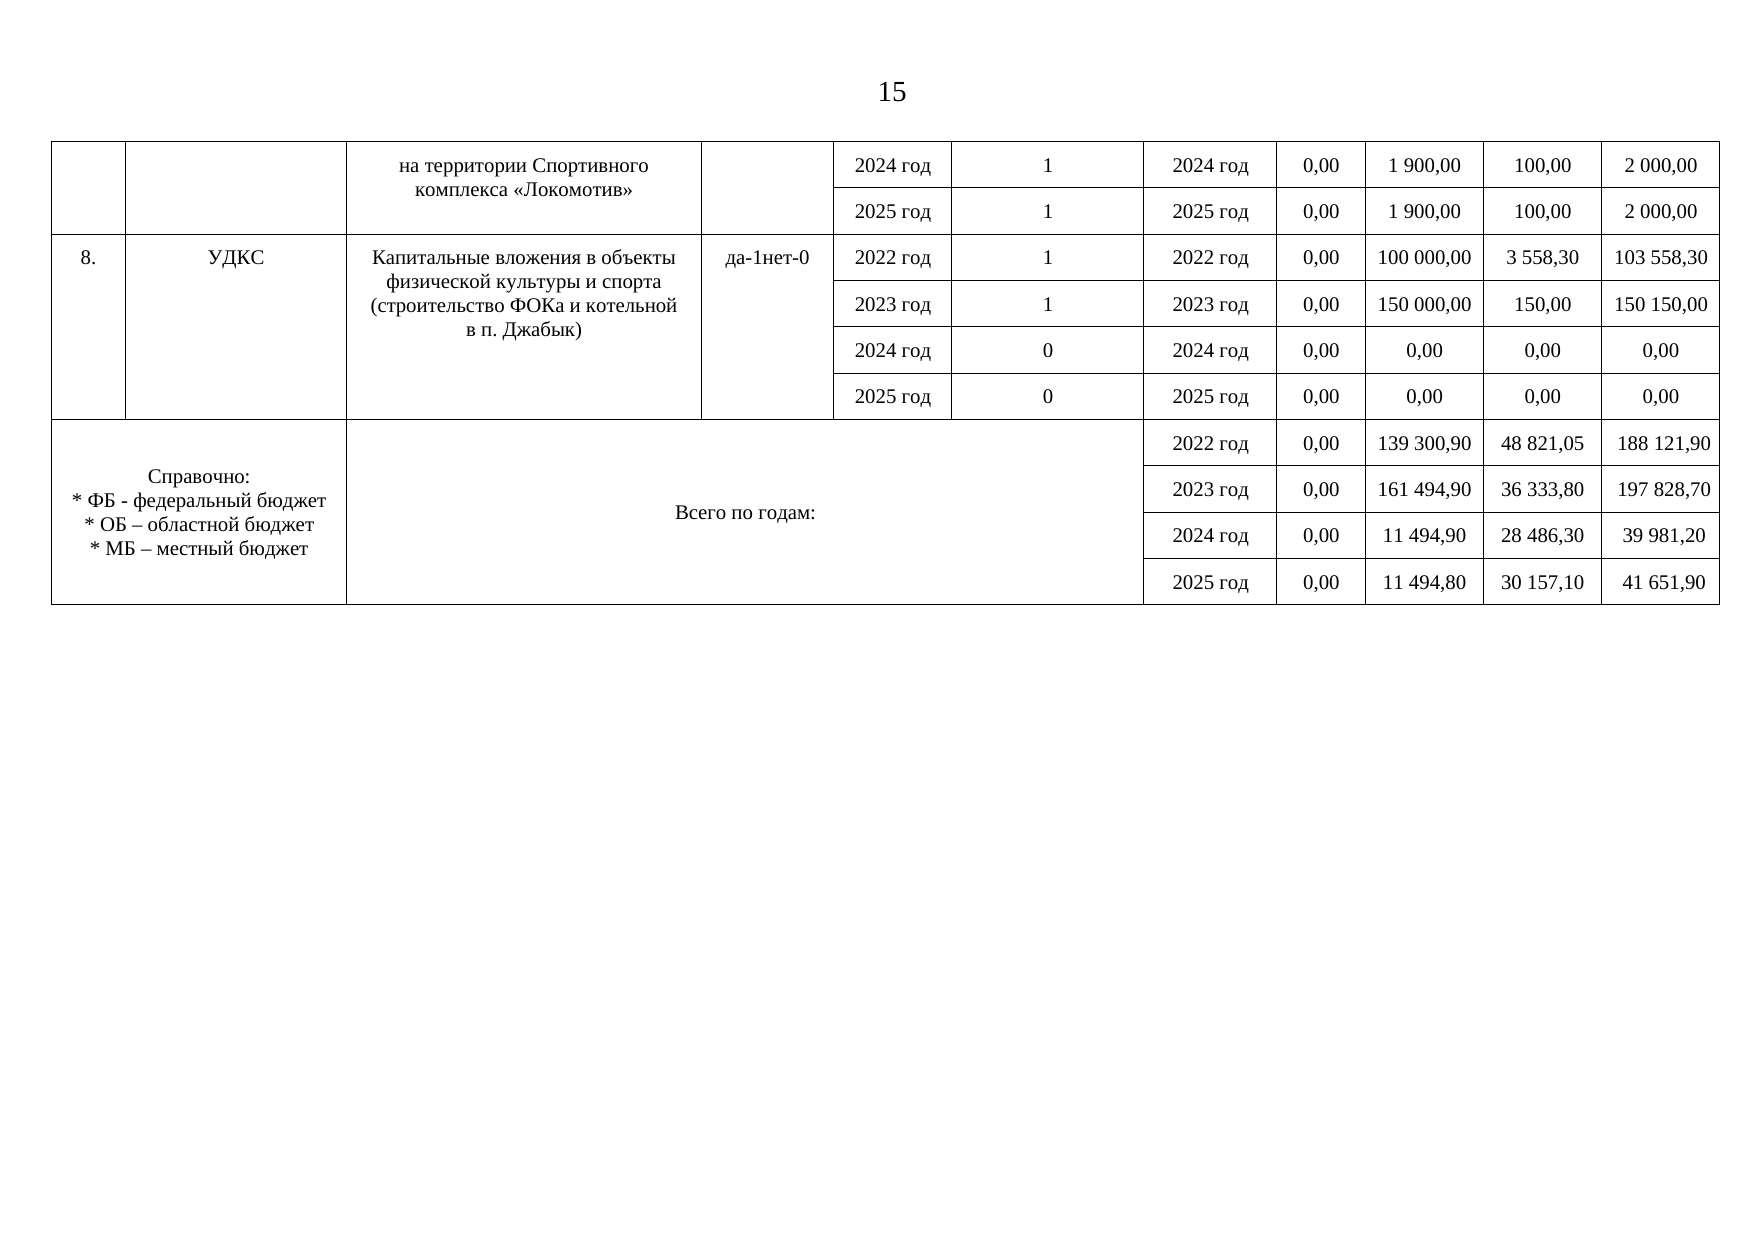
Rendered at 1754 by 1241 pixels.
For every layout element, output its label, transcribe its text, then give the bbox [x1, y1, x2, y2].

table_cell 0,00 [1277, 142, 1365, 187]
table_cell 41 651,90 [1602, 559, 1719, 604]
table_cell 0,00 [1277, 420, 1365, 465]
table_cell 2022 год [834, 235, 951, 280]
table_cell 1 900,00 [1366, 142, 1483, 187]
table_cell 36 333,80 [1484, 466, 1601, 512]
table_cell 0,00 [1277, 559, 1365, 604]
table_cell 1 [952, 188, 1143, 233]
table_cell 188 121,90 [1602, 420, 1719, 465]
table_cell 1 900,00 [1366, 188, 1483, 233]
table_cell 0,00 [1277, 374, 1365, 419]
table_cell УДКС [126, 235, 346, 419]
table_cell 0,00 [1277, 327, 1365, 373]
table_cell 0,00 [1277, 466, 1365, 512]
table_cell 2023 год [834, 281, 951, 326]
table_cell 2024 год [1144, 142, 1276, 187]
table_cell 2024 год [834, 142, 951, 187]
table_cell 100,00 [1484, 188, 1601, 233]
table_cell 2024 год [1144, 327, 1276, 373]
table_cell 100 000,00 [1366, 235, 1483, 280]
table_cell 2025 год [834, 188, 951, 233]
table_cell 0,00 [1277, 235, 1365, 280]
table_cell 2025 год [834, 374, 951, 419]
table_cell Капитальные вложения в объекты физической культуры и спорта (строительство ФОКа и котельной в п. Джабык) [347, 235, 701, 419]
table_cell Всего по годам: [347, 420, 1143, 604]
table_cell да-1нет-0 [702, 235, 833, 419]
table_cell 161 494,90 [1366, 466, 1483, 512]
table_cell 0,00 [1484, 374, 1601, 419]
table_cell 2025 год [1144, 374, 1276, 419]
table_cell 11 494,80 [1366, 559, 1483, 604]
table_cell 0,00 [1277, 281, 1365, 326]
table_cell 150 150,00 [1602, 281, 1719, 326]
table_cell 0,00 [1602, 374, 1719, 419]
table_cell 0 [952, 374, 1143, 419]
table_cell 0,00 [1484, 327, 1601, 373]
table_cell 0,00 [1277, 513, 1365, 558]
table_cell 1 [952, 142, 1143, 187]
table_cell 8. [52, 235, 125, 419]
table_cell 30 157,10 [1484, 559, 1601, 604]
table_cell 2 000,00 [1602, 142, 1719, 187]
table_cell 0,00 [1366, 327, 1483, 373]
table_cell 2 000,00 [1602, 188, 1719, 233]
table_cell 100,00 [1484, 142, 1601, 187]
table_cell 2025 год [1144, 188, 1276, 233]
table_cell 2023 год [1144, 281, 1276, 326]
table_cell 48 821,05 [1484, 420, 1601, 465]
table_cell 11 494,90 [1366, 513, 1483, 558]
table_cell 197 828,70 [1602, 466, 1719, 512]
table_cell 2024 год [834, 327, 951, 373]
table_cell 0,00 [1602, 327, 1719, 373]
table_cell 3 558,30 [1484, 235, 1601, 280]
table_cell 28 486,30 [1484, 513, 1601, 558]
table_cell 1 [952, 235, 1143, 280]
table_cell 1 [952, 281, 1143, 326]
table_cell Справочно: * ФБ - федеральный бюджет * ОБ – областной бюджет * МБ – местный бюджет [52, 420, 346, 604]
table_cell 39 981,20 [1602, 513, 1719, 558]
table_cell 103 558,30 [1602, 235, 1719, 280]
table_cell 2022 год [1144, 235, 1276, 280]
table_cell 2024 год [1144, 513, 1276, 558]
table_cell 139 300,90 [1366, 420, 1483, 465]
table_cell 0 [952, 327, 1143, 373]
table_cell 2022 год [1144, 420, 1276, 465]
table_cell 0,00 [1277, 188, 1365, 233]
table_cell 150 000,00 [1366, 281, 1483, 326]
table_cell 150,00 [1484, 281, 1601, 326]
table_cell 2025 год [1144, 559, 1276, 604]
table_cell 2023 год [1144, 466, 1276, 512]
table_cell 0,00 [1366, 374, 1483, 419]
